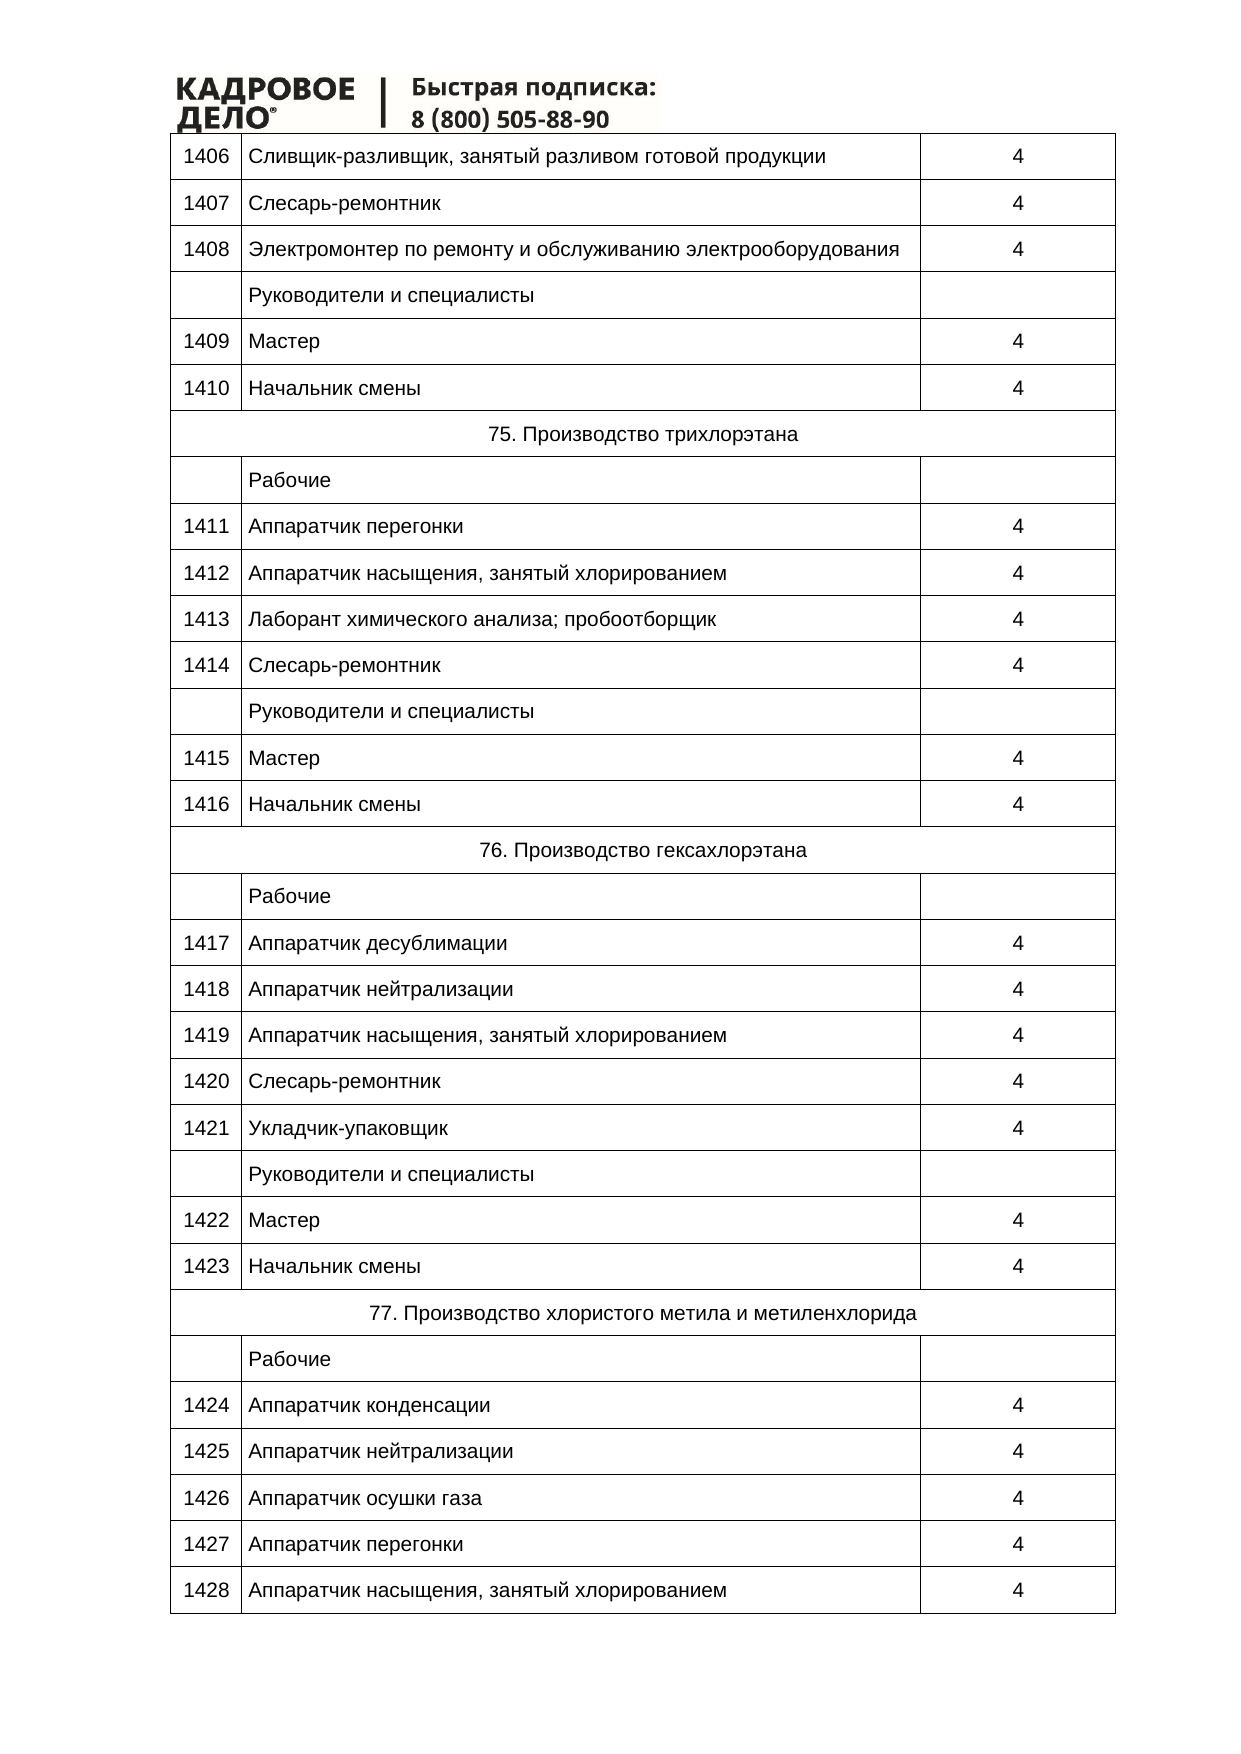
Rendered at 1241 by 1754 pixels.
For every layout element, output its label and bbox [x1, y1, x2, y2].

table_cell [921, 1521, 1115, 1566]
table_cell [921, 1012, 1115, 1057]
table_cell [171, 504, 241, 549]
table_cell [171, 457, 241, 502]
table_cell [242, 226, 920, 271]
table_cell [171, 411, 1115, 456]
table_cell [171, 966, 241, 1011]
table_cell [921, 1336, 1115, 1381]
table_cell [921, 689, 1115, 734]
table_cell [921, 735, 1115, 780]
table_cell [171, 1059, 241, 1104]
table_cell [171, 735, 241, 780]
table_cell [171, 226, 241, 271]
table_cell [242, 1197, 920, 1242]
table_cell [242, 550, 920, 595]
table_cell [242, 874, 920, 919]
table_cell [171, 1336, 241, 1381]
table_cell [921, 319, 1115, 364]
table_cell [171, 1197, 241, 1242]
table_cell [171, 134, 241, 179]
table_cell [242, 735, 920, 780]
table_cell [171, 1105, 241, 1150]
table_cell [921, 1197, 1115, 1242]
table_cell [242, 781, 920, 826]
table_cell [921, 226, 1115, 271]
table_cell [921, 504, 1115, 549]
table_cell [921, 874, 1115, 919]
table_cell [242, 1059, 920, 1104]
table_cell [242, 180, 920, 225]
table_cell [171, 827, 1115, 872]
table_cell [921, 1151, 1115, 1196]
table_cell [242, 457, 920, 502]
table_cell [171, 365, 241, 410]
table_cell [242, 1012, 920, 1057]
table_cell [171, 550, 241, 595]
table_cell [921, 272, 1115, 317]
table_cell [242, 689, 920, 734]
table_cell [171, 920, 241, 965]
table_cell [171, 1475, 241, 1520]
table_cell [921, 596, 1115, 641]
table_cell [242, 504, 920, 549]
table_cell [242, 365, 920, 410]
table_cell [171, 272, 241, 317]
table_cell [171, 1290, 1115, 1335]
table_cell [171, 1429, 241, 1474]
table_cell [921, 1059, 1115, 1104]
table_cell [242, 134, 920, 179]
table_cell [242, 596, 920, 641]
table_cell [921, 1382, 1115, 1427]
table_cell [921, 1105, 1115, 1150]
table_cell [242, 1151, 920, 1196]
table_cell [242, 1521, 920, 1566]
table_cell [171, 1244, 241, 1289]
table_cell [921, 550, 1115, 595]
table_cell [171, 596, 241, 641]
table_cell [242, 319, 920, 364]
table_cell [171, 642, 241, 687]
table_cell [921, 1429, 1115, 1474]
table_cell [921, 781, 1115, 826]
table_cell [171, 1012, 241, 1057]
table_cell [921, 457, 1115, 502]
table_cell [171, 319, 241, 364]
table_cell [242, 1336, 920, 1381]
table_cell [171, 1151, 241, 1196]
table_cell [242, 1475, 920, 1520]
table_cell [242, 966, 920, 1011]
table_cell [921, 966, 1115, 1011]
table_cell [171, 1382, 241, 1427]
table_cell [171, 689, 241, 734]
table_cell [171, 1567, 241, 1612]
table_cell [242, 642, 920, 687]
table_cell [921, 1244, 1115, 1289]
picture [177, 73, 661, 133]
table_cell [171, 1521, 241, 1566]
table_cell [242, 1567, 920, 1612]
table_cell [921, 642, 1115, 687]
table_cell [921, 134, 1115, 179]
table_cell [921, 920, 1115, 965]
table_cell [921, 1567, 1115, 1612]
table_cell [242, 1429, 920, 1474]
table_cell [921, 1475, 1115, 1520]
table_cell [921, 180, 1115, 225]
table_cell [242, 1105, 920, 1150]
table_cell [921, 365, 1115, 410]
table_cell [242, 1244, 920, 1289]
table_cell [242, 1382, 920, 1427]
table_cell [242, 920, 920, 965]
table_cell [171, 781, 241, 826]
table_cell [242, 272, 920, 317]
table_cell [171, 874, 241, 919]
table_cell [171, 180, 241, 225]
